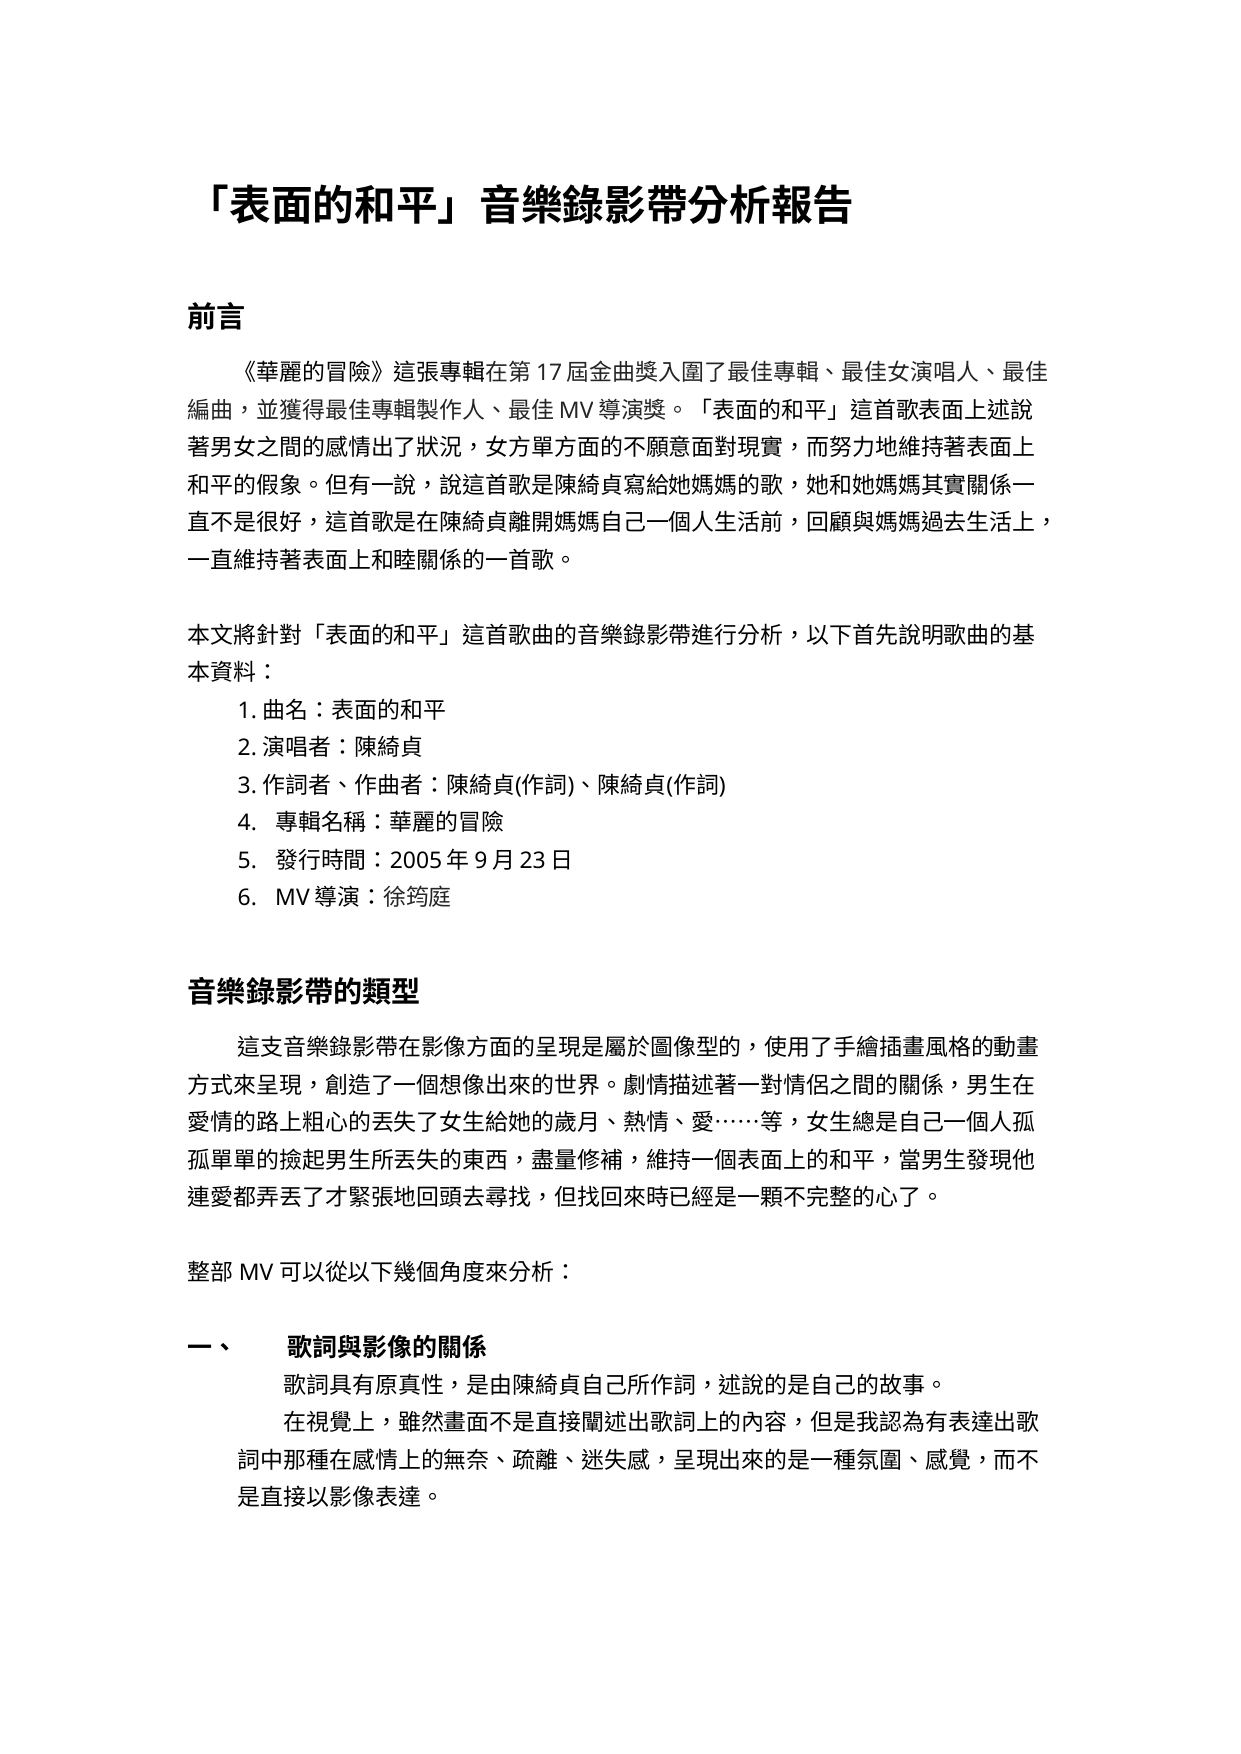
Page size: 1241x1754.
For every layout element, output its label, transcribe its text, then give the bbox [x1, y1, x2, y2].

text 音樂錄影帶的類型 [187, 952, 1053, 1027]
text 《華麗的冒險》這張專輯在第17屆金曲獎入圍了最佳專輯、最佳女演唱人、最佳編曲，並獲得最佳專輯製作人、最佳MV導演獎。「表面的和平」這首歌表面上述說著男女之間的感情出了狀況，女方單方面的不願意面對現實，而努力地維持著表面上和平的假象。但有一說，說這首歌是陳綺貞寫給她媽媽的歌，她和她媽媽其實關係一直不是很好，這首歌是在陳綺貞離開媽媽自己一個人生活前，回顧與媽媽過去生活上，一直維持著表面上和睦關係的一首歌。 [187, 352, 1053, 577]
text 3. 作詞者、作曲者：陳綺貞(作詞)、陳綺貞(作詞) [187, 764, 1053, 802]
text 整部 MV 可以從以下幾個角度來分析： [187, 1252, 1053, 1289]
text 本文將針對「表面的和平」這首歌曲的音樂錄影帶進行分析，以下首先說明歌曲的基本資料： 1. 曲名：表面的和平 [187, 614, 1053, 727]
text 2. 演唱者：陳綺貞 [187, 727, 1053, 764]
list MV導演：徐筠庭 [237, 877, 1053, 914]
text 這支音樂錄影帶在影像方面的呈現是屬於圖像型的，使用了手繪插畫風格的動畫方式來呈現，創造了一個想像出來的世界。劇情描述著一對情侶之間的關係，男生在愛情的路上粗心的丟失了女生給她的歲月、熱情、愛……等，女生總是自己一個人孤孤單單的撿起男生所丟失的東西，盡量修補，維持一個表面上的和平，當男生發現他連愛都弄丟了才緊張地回頭去尋找，但找回來時已經是一顆不完整的心了。 [187, 1027, 1053, 1214]
list 專輯名稱：華麗的冒險 [237, 802, 1053, 839]
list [187, 1327, 1053, 1514]
text 「表面的和平」音樂錄影帶分析報告 [187, 164, 1053, 239]
text 前言 [187, 277, 1053, 352]
list 發行時間：2005年9月23日 [237, 839, 1053, 877]
